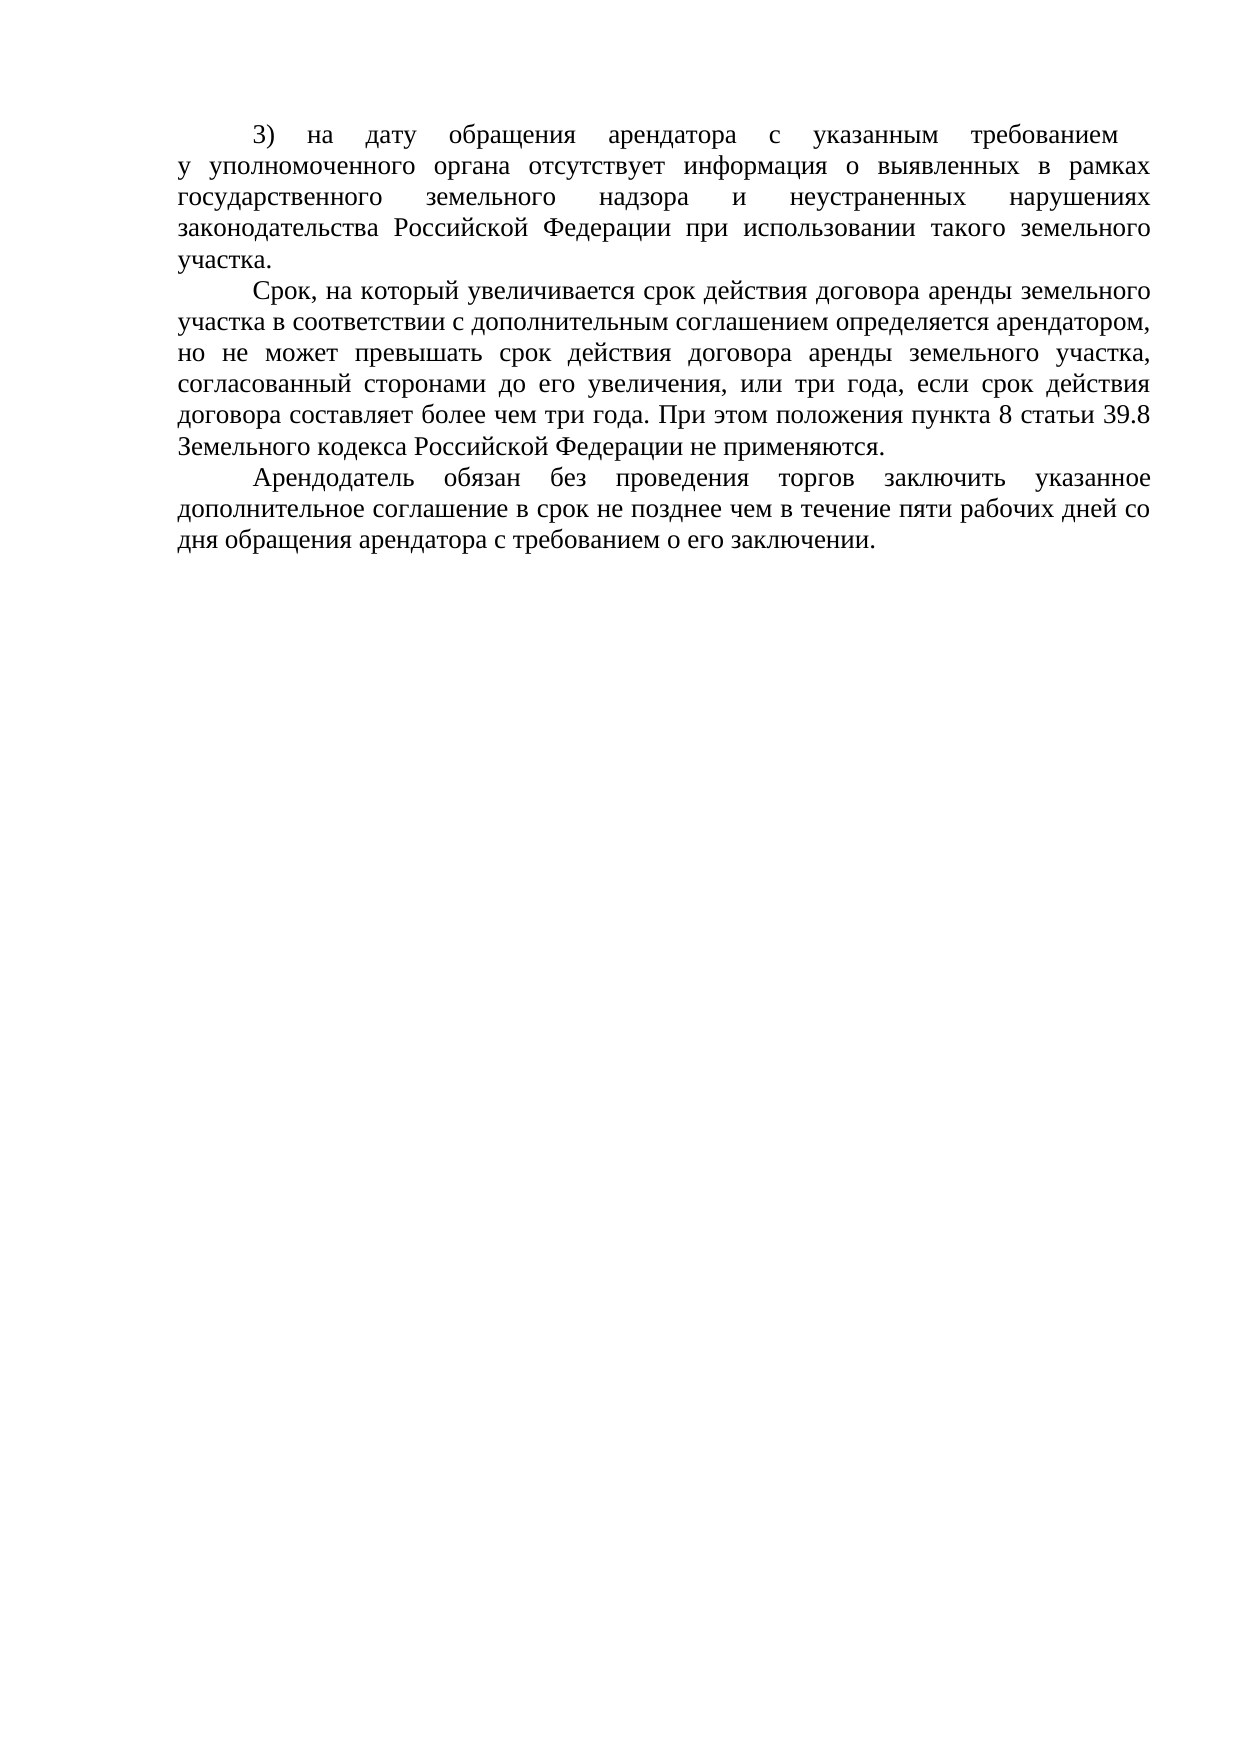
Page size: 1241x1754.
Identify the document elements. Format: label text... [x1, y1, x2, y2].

text Срок, на который увеличивается срок действия договора аренды земельного участка в соответствии с дополнительным соглашением определяется арендатором, но не может превышать срок действия договора аренды земельного участка, согласованный сторонами до его увеличения, или три года, если срок действия договора составляет более чем три года. При этом положения пункта 8 статьи 39.8 Земельного кодекса Российской Федерации не применяются. [177, 274, 1152, 461]
text 3) на дату обращения арендатора с указанным требованием у уполномоченного органа отсутствует информация о выявленных в рамках государственного земельного надзора и неустраненных нарушениях законодательства Российской Федерации при использовании такого земельного участка. [177, 118, 1152, 274]
text Арендодатель обязан без проведения торгов заключить указанное дополнительное соглашение в срок не позднее чем в течение пяти рабочих дней со дня обращения арендатора с требованием о его заключении. [177, 461, 1152, 554]
